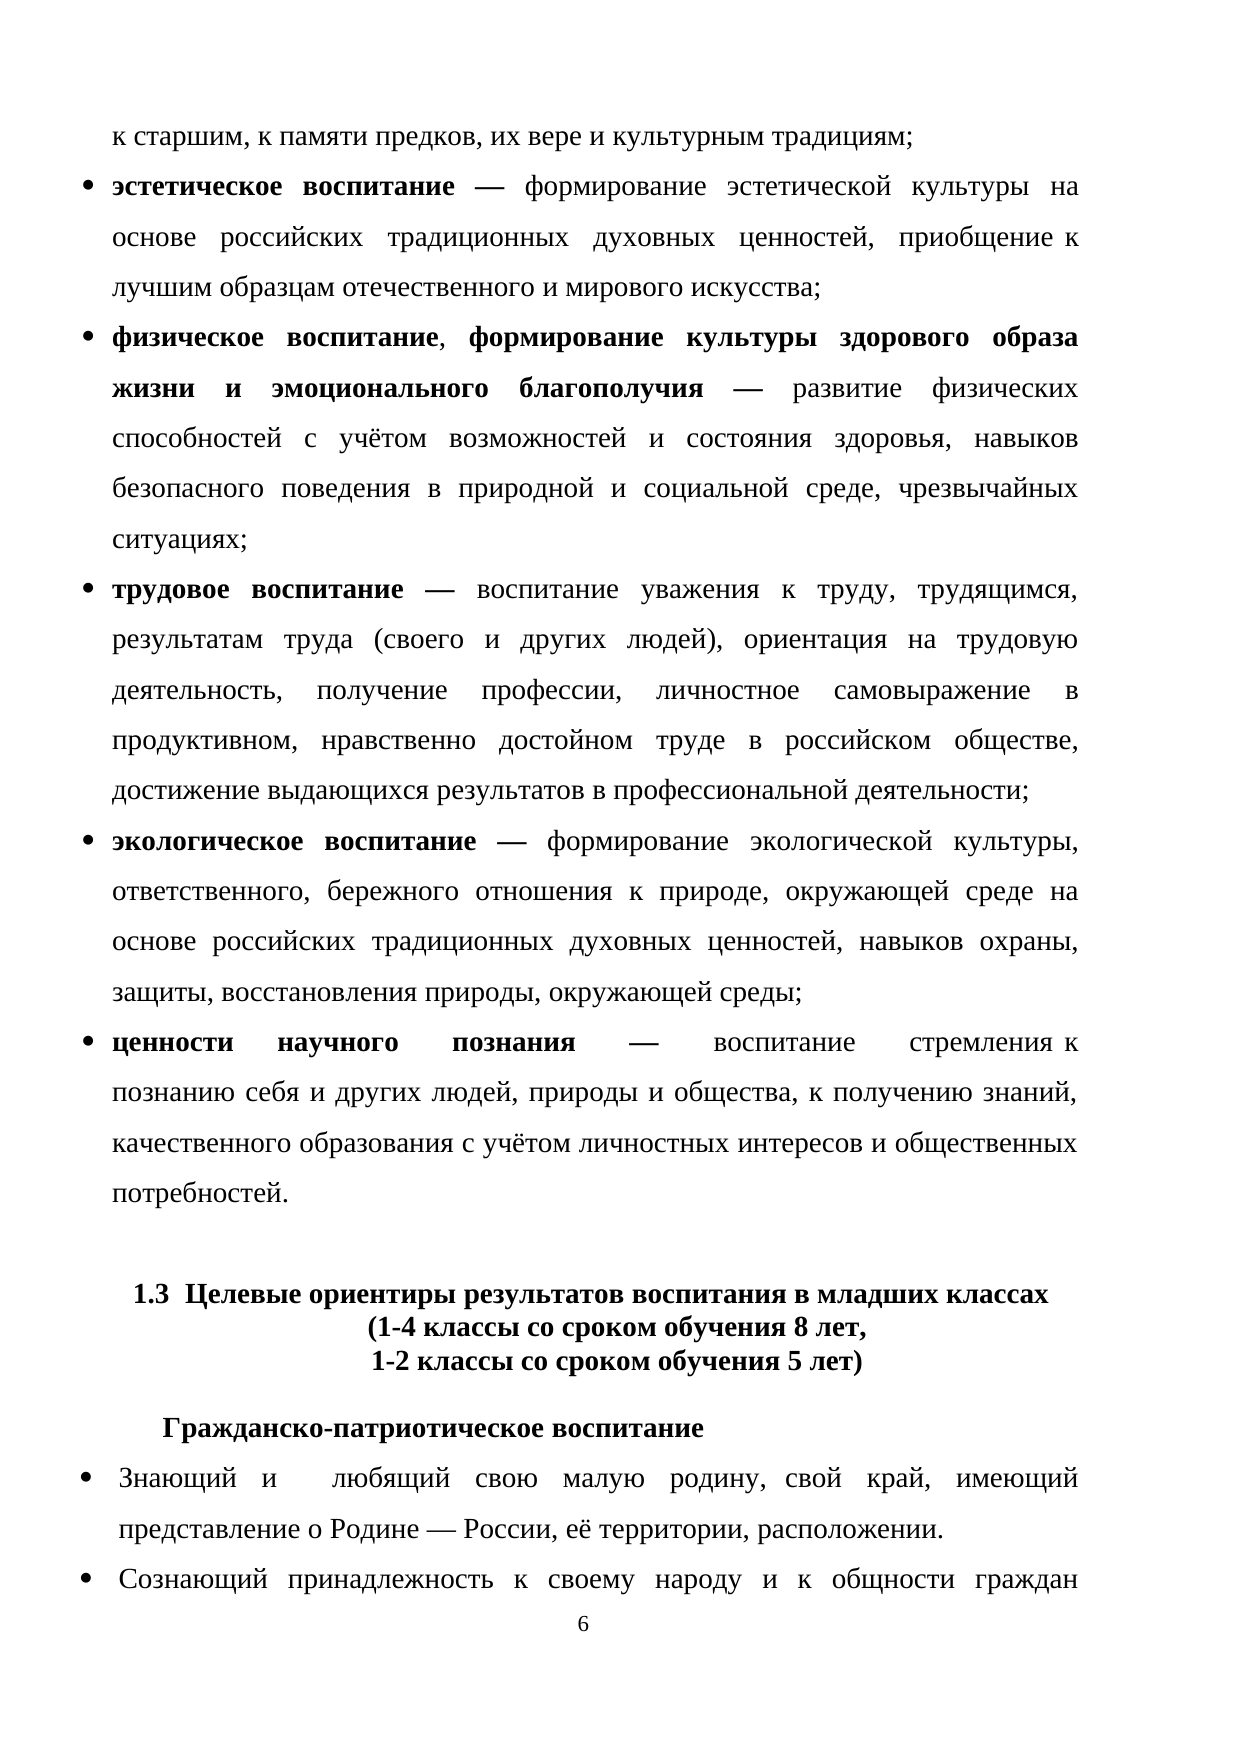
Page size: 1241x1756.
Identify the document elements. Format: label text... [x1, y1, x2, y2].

subtitle Целевые ориентиры результатов воспитания в младших классах [104, 1276, 1078, 1309]
list ценности научного познания — воспитание стремления к познанию себя и других людей, природы и общества, к получению знаний, качественного образования с учётом личностных интересов и общественных потребностей. [83, 1024, 1078, 1209]
list Сознающий принадлежность к своему народу и к общности граждан России, проявляющий уважение к своему и другим народам. [81, 1561, 1078, 1595]
list Знающий и любящий свою малую родину, свой край, имеющий представление о Родине — России, её территории, расположении. [81, 1460, 1078, 1544]
subtitle (1-4 классы со сроком обучения 8 лет, [156, 1309, 1078, 1343]
subtitle 1-2 классы со сроком обучения 5 лет) [156, 1343, 1078, 1376]
list эстетическое воспитание — формирование эстетической культуры на основе российских традиционных духовных ценностей, приобщение к лучшим образцам отечественного и мирового искусства; [83, 168, 1078, 303]
subtitle Гражданско-патриотическое воспитание [89, 1410, 1078, 1443]
list трудовое воспитание — воспитание уважения к труду, трудящимся, результатам труда (своего и других людей), ориентация на трудовую деятельность, получение профессии, личностное самовыражение в продуктивном, нравственно достойном труде в российском обществе, достижение выдающихся результатов в профессиональной деятельности; [83, 571, 1078, 806]
list экологическое воспитание — формирование экологической культуры, ответственного, бережного отношения к природе, окружающей среде на основе российских традиционных духовных ценностей, навыков охраны, защиты, восстановления природы, окружающей среды; [83, 823, 1078, 1007]
list физическое воспитание, формирование культуры здорового образа жизни и эмоционального благополучия — развитие физических способностей с учётом возможностей и состояния здоровья, навыков безопасного поведения в природной и социальной среде, чрезвычайных ситуациях; [83, 319, 1078, 554]
